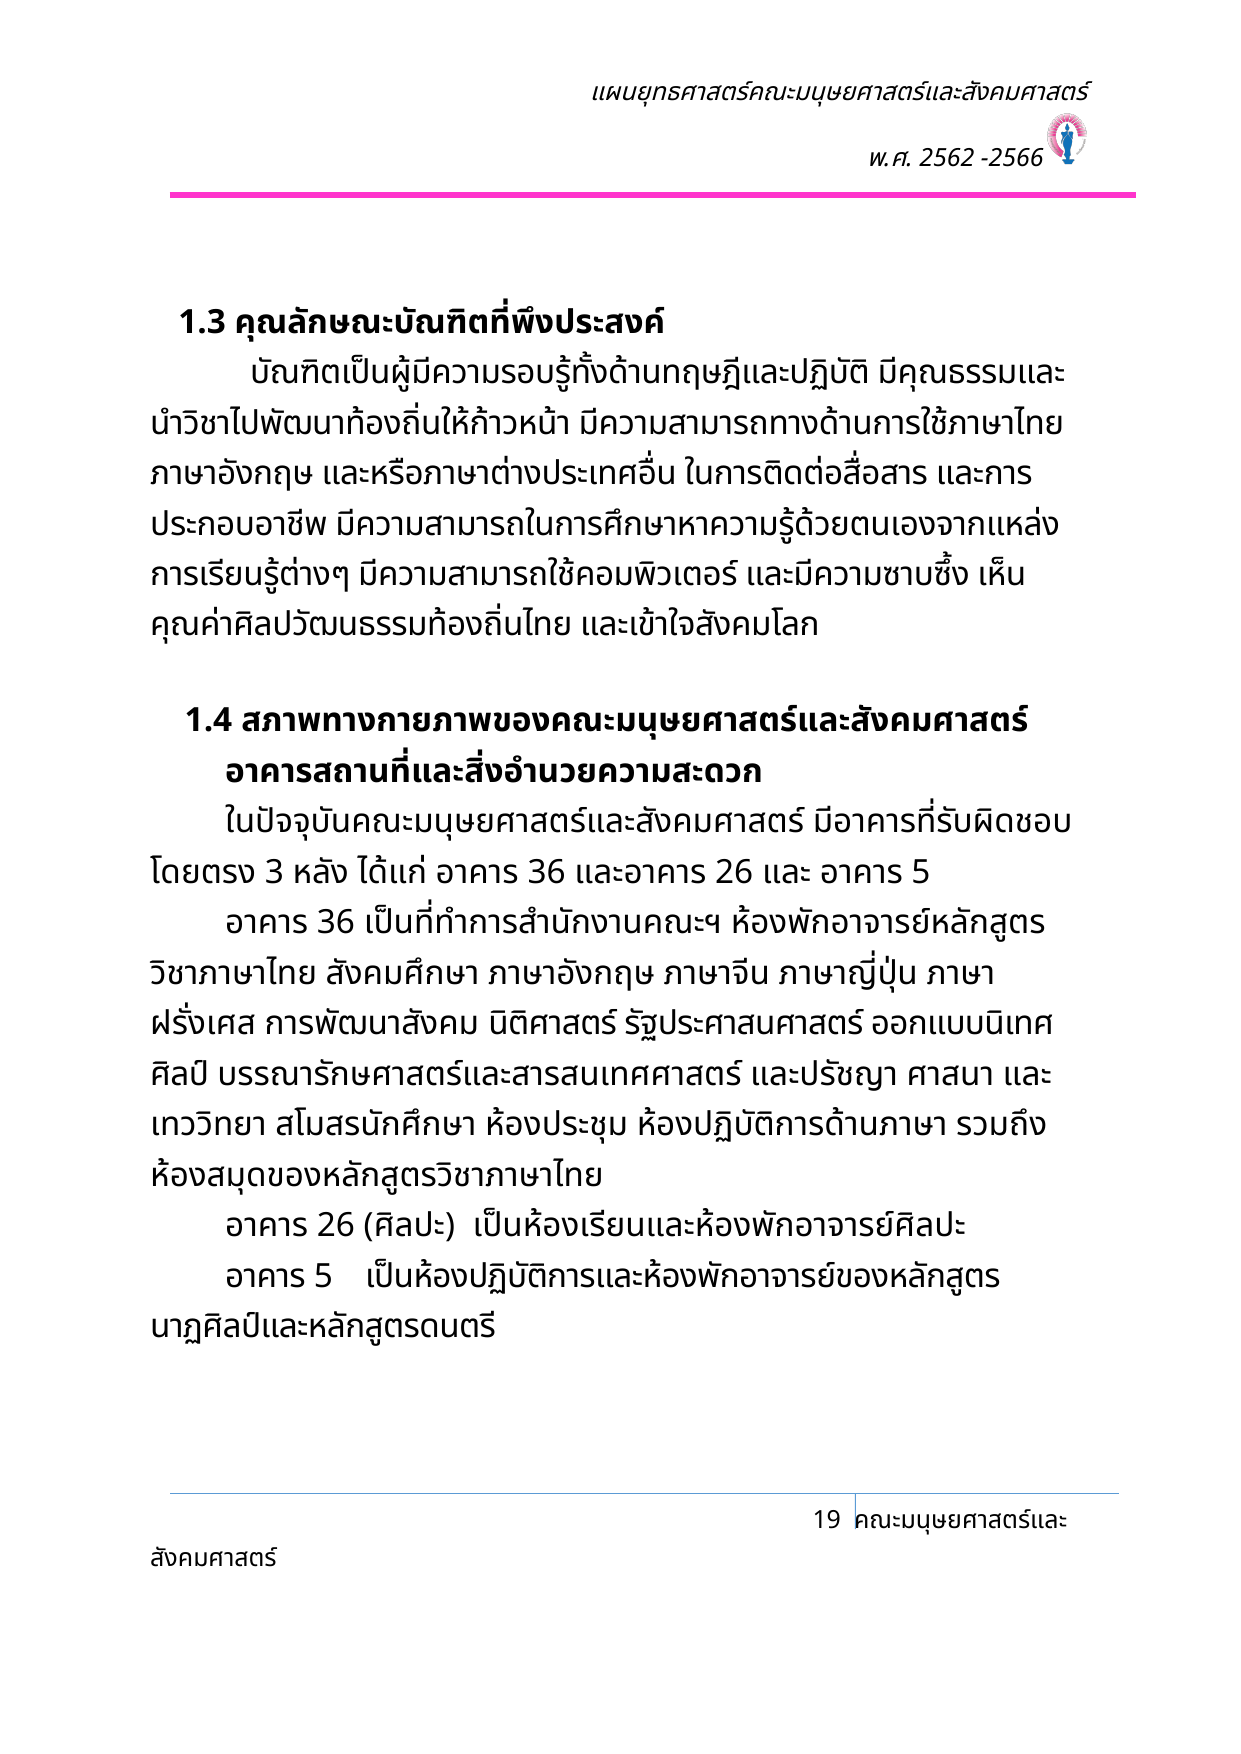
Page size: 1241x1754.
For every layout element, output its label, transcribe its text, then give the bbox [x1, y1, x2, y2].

text 1.4 สภาพทางกายภาพของคณะมนุษยศาสตร์และสังคมศาสตร์ [150, 696, 1090, 747]
text 1.3 คุณลักษณะบัณฑิตที่พึงประสงค์ [150, 298, 1090, 348]
text อาคารสถานที่และสิ่งอำนวยความสะดวก [150, 747, 1090, 797]
text อาคาร 5 เป็นห้องปฏิบัติการและห้องพักอาจารย์ของหลักสูตรนาฏศิลป์และหลักสูตรดนตรี [150, 1252, 1090, 1353]
text ในปัจจุบันคณะมนุษยศาสตร์และสังคมศาสตร์ มีอาคารที่รับผิดชอบโดยตรง 3 หลัง ได้แก่ อาคาร 36 และอาคาร 26 และ อาคาร 5 [150, 797, 1090, 898]
text อาคาร 26 (ศิลปะ) เป็นห้องเรียนและห้องพักอาจารย์ศิลปะ [150, 1201, 1090, 1252]
picture [1043, 111, 1091, 167]
text อาคาร 36 เป็นที่ทำการสำนักงานคณะฯ ห้องพักอาจารย์หลักสูตรวิชาภาษาไทย สังคมศึกษา ภาษาอังกฤษ ภาษาจีน ภาษาญี่ปุ่น ภาษาฝรั่งเศส การพัฒนาสังคม นิติศาสตร์ รัฐประศาสนศาสตร์ ออกแบบนิเทศศิลป์ บรรณารักษศาสตร์และสารสนเทศศาสตร์ และปรัชญา ศาสนา และเทววิทยา สโมสรนักศึกษา ห้องประชุม ห้องปฏิบัติการด้านภาษา รวมถึงห้องสมุดของหลักสูตรวิชาภาษาไทย [150, 898, 1087, 1201]
text บัณฑิตเป็นผู้มีความรอบรู้ทั้งด้านทฤษฎีและปฏิบัติ มีคุณธรรมและนำวิชาไปพัฒนาท้องถิ่นให้ก้าวหน้า มีความสามารถทางด้านการใช้ภาษาไทย ภาษาอังกฤษ และหรือภาษาต่างประเทศอื่น ในการติดต่อสื่อสาร และการประกอบอาชีพ มีความสามารถในการศึกษาหาความรู้ด้วยตนเองจากแหล่งการเรียนรู้ต่างๆ มีความสามารถใช้คอมพิวเตอร์ และมีความซาบซึ้ง เห็นคุณค่าศิลปวัฒนธรรมท้องถิ่นไทย และเข้าใจสังคมโลก [150, 348, 1090, 651]
